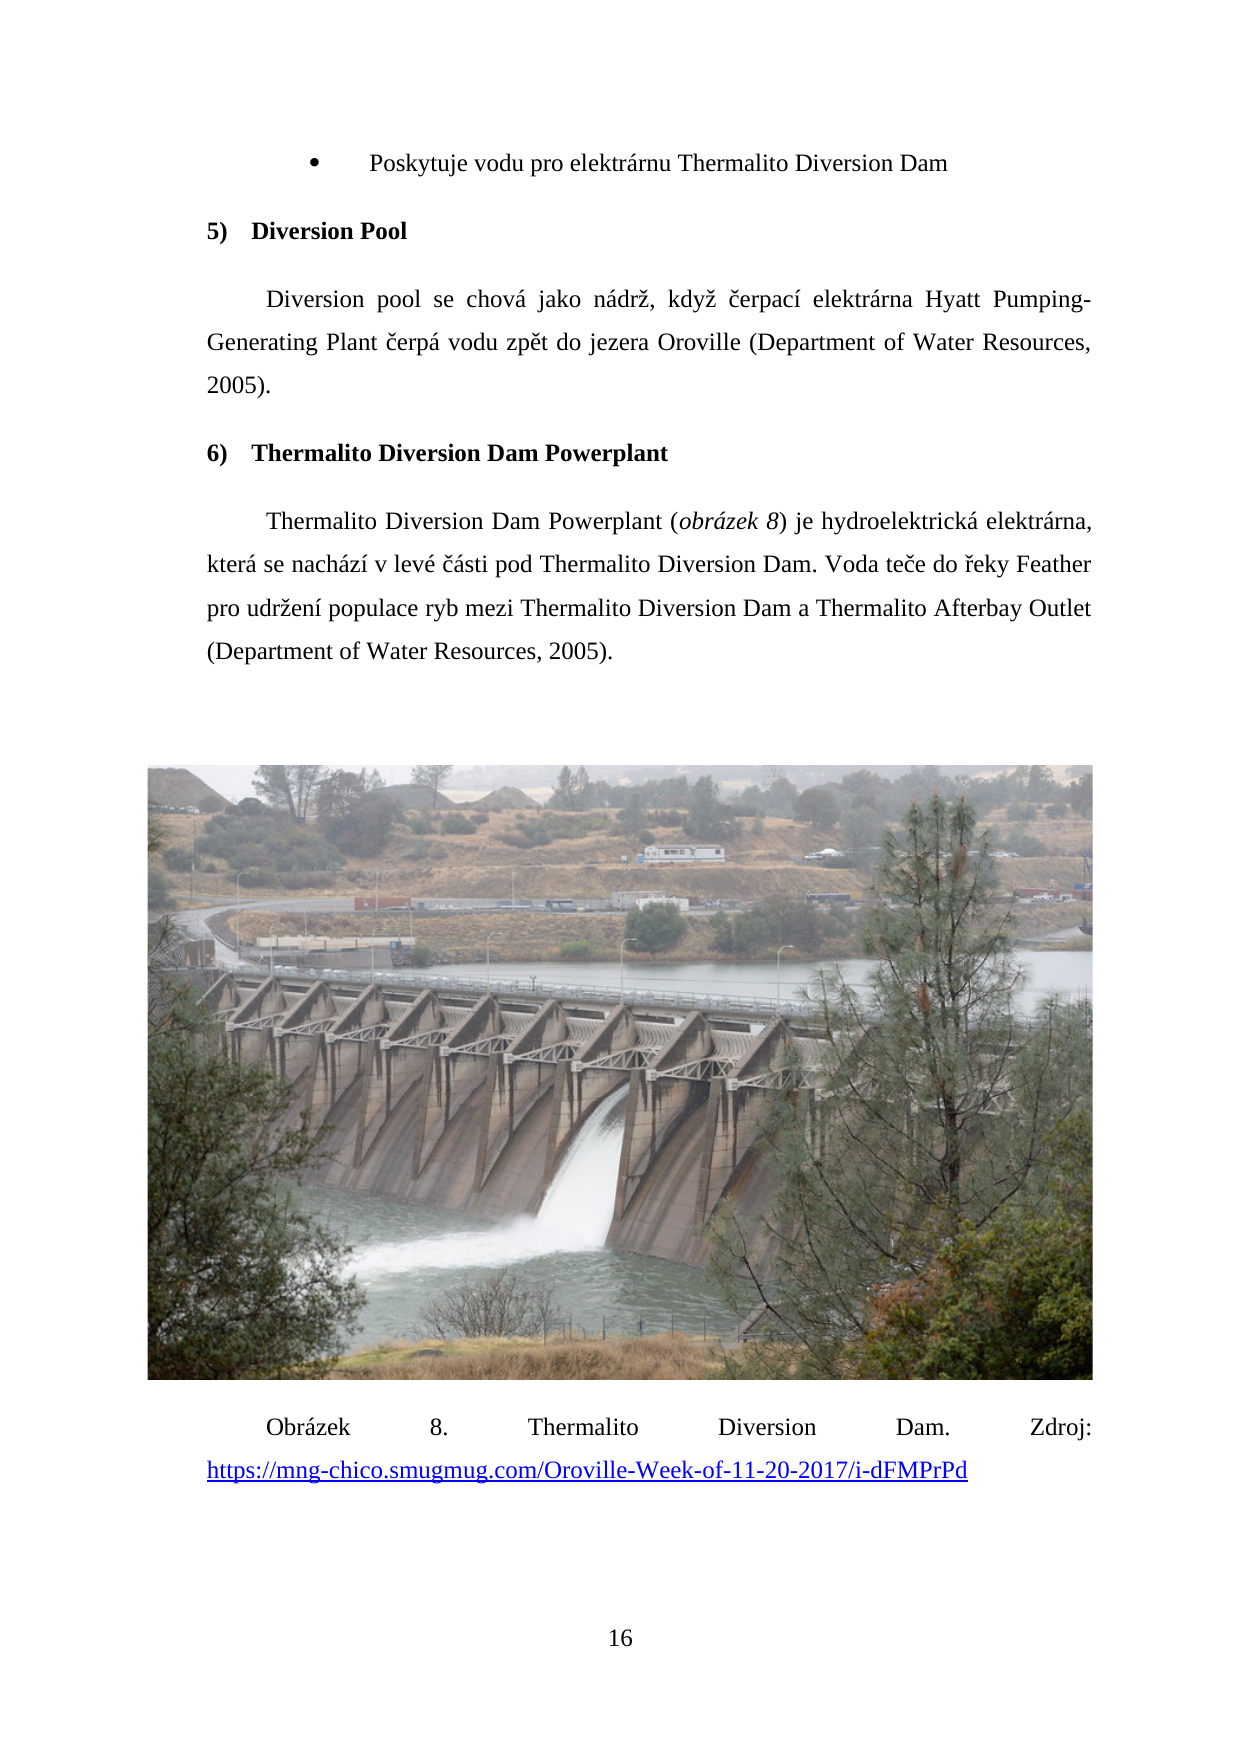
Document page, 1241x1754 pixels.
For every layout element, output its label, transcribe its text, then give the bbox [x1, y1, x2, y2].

picture [147, 765, 1093, 1380]
text Diversion pool se chová jako nádrž, když čerpací elektrárna Hyatt Pumping-Generating Plant čerpá vodu zpět do jezera Oroville (Department of Water Resources, 2005). [207, 284, 1093, 399]
text Obrázek 8. Thermalito Diversion Dam. Zdroj: https://mng-chico.smugmug.com/Oroville-Week-of-11-20-2017/i-dFMPrPd [207, 1412, 1093, 1484]
text Thermalito Diversion Dam Powerplant [207, 438, 1093, 467]
text Thermalito Diversion Dam Powerplant (obrázek 8) je hydroelektrická elektrárna, která se nachází v levé části pod Thermalito Diversion Dam. Voda teče do řeky Feather pro udržení populace ryb mezi Thermalito Diversion Dam a Thermalito Afterbay Outlet (Department of Water Resources, 2005). [207, 506, 1093, 664]
text Diversion Pool [207, 216, 1093, 244]
list Poskytuje vodu pro elektrárnu Thermalito Diversion Dam [207, 148, 1093, 176]
